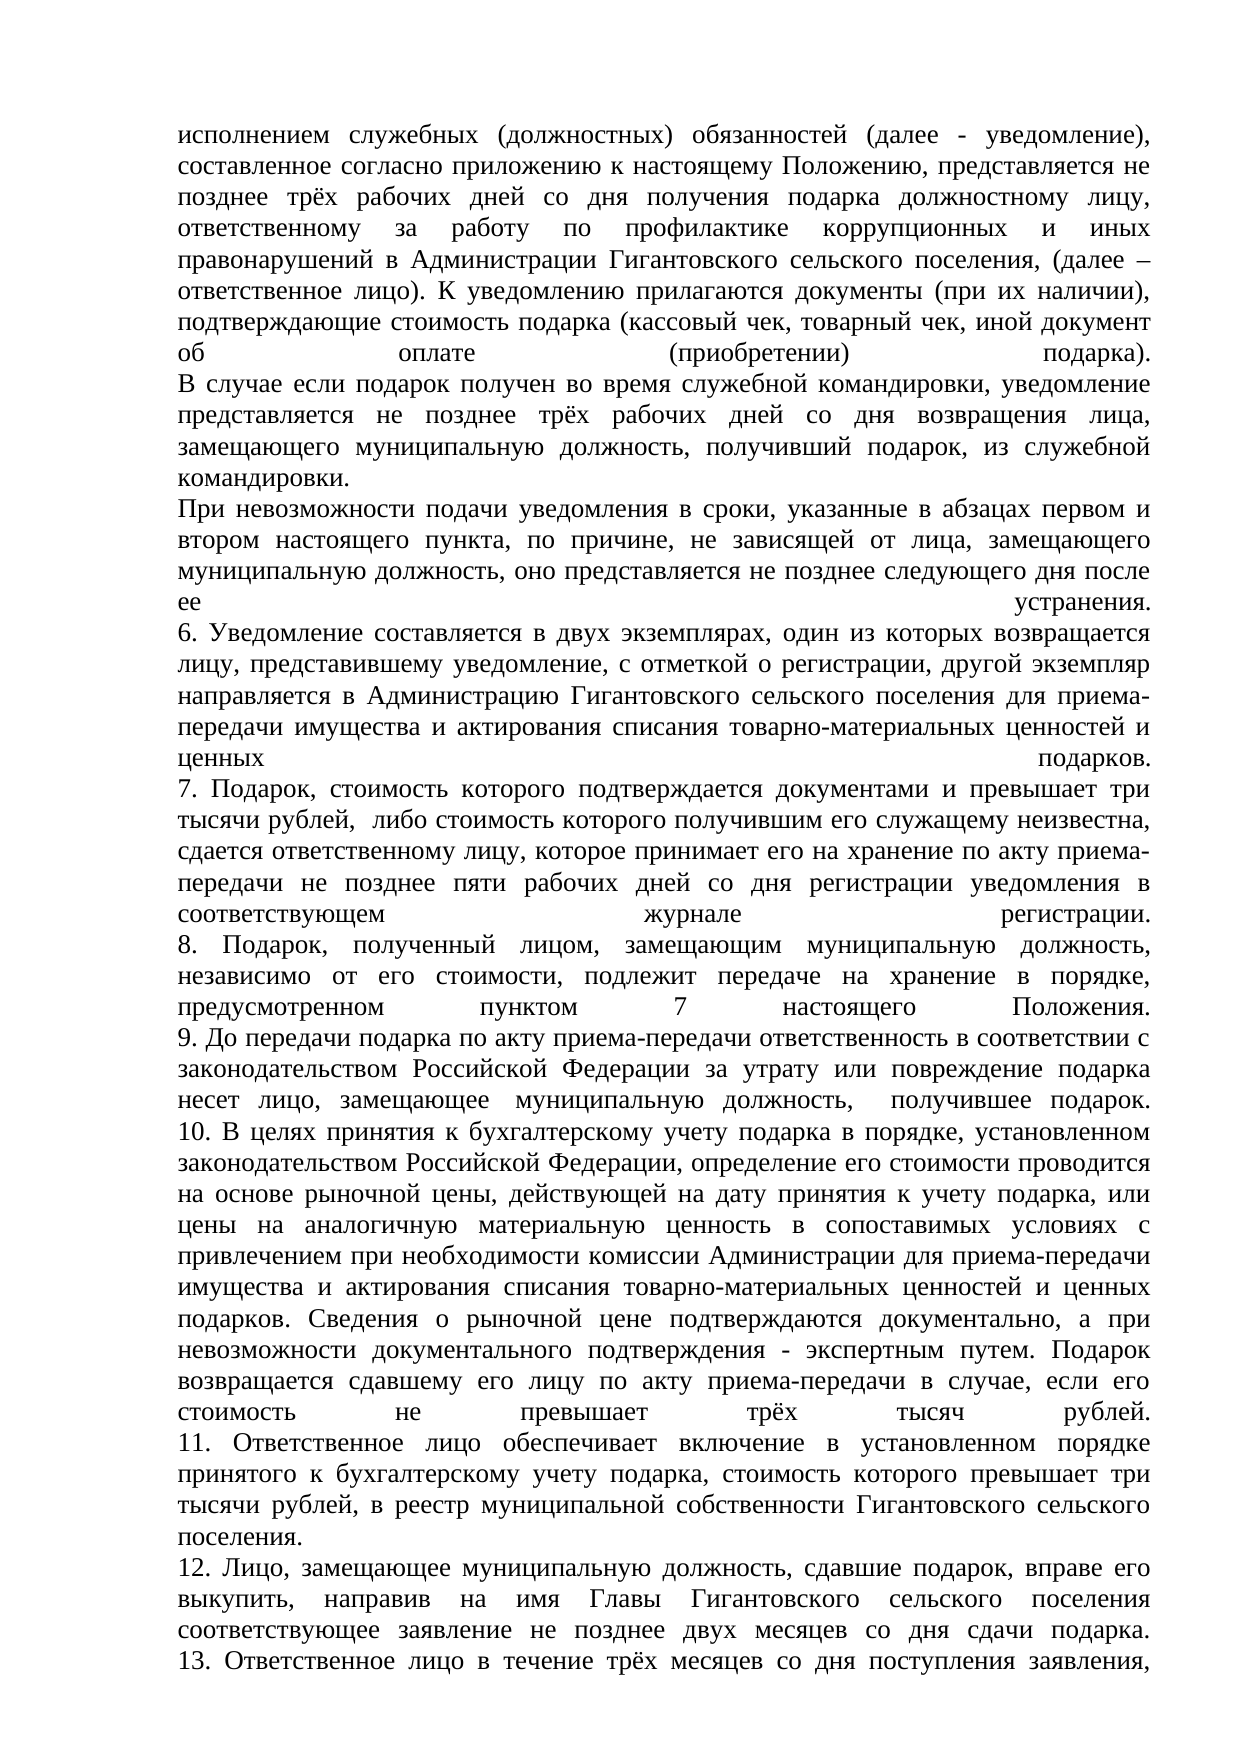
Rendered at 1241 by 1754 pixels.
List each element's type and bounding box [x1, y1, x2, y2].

text [177, 118, 1152, 1675]
